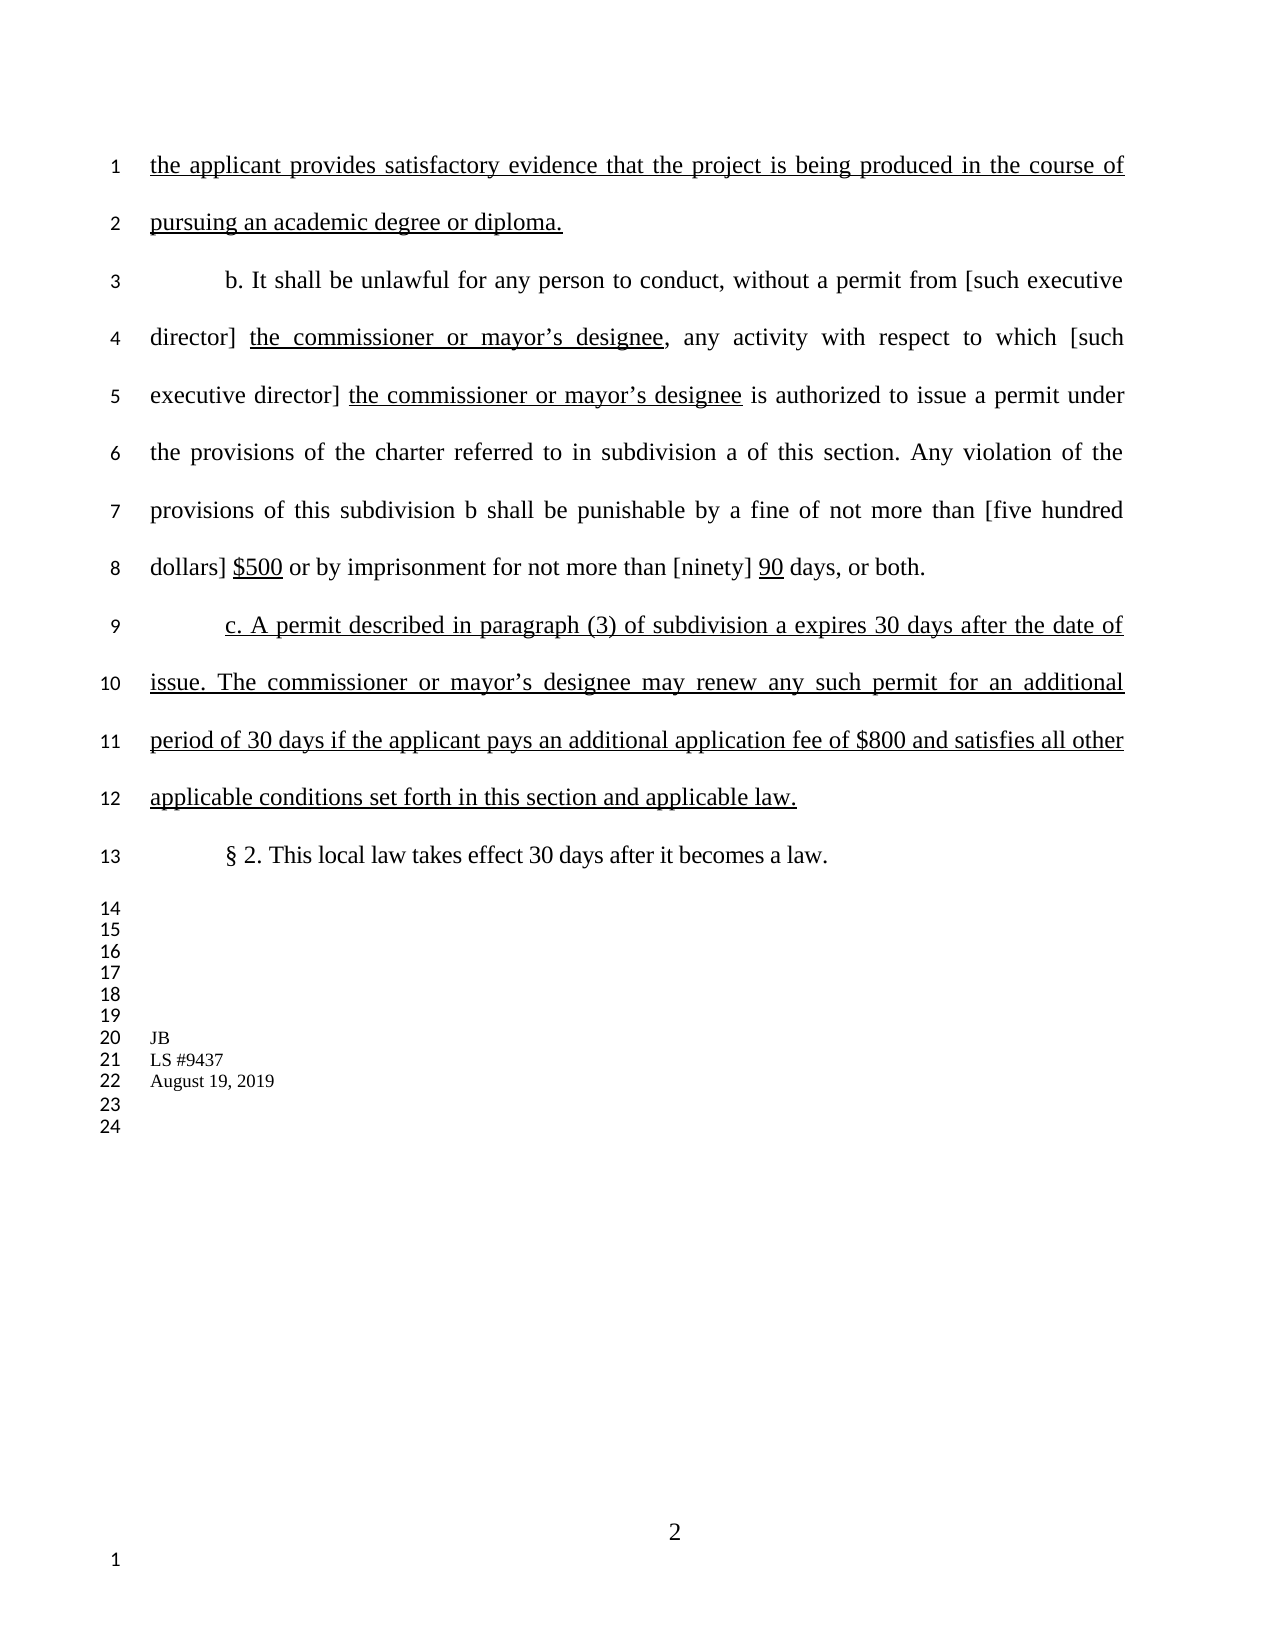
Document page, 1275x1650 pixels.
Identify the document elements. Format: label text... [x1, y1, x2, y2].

text § 2. This local law takes effect 30 days after it becomes a law. [150, 840, 1125, 869]
text JB [150, 1027, 1125, 1048]
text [150, 150, 1125, 175]
text c. A permit described in paragraph (3) of subdivision a expires 30 days after the date of issue. The commissioner or mayor’s designee may renew any such permit for an additional period of 30 days if the applicant pays an additional application fee of $800 and satisfies all other applicable conditions set forth in this section and applicable law. [150, 610, 1125, 692]
text LS #9437 [150, 1048, 1125, 1070]
text August 19, 2019 [150, 1070, 1125, 1092]
text c. A permit described in paragraph (3) of subdivision a expires 30 days after the date of issue. The commissioner or mayor’s designee may renew any such permit for an additional period of 30 days if the applicant pays an additional application fee of $800 and satisfies all other applicable conditions set forth in this section and applicable law. [150, 694, 1125, 811]
text b. It shall be unlawful for any person to conduct, without a permit from [such executive director] the commissioner or mayor’s designee, any activity with respect to which [such executive director] the commissioner or mayor’s designee is authorized to issue a permit under the provisions of the charter referred to in subdivision a of this section. Any violation of the provisions of this subdivision b shall be punishable by a fine of not more than [five hundred dollars] $500 or by imprisonment for not more than [ninety] 90 days, or both. [150, 265, 1125, 581]
